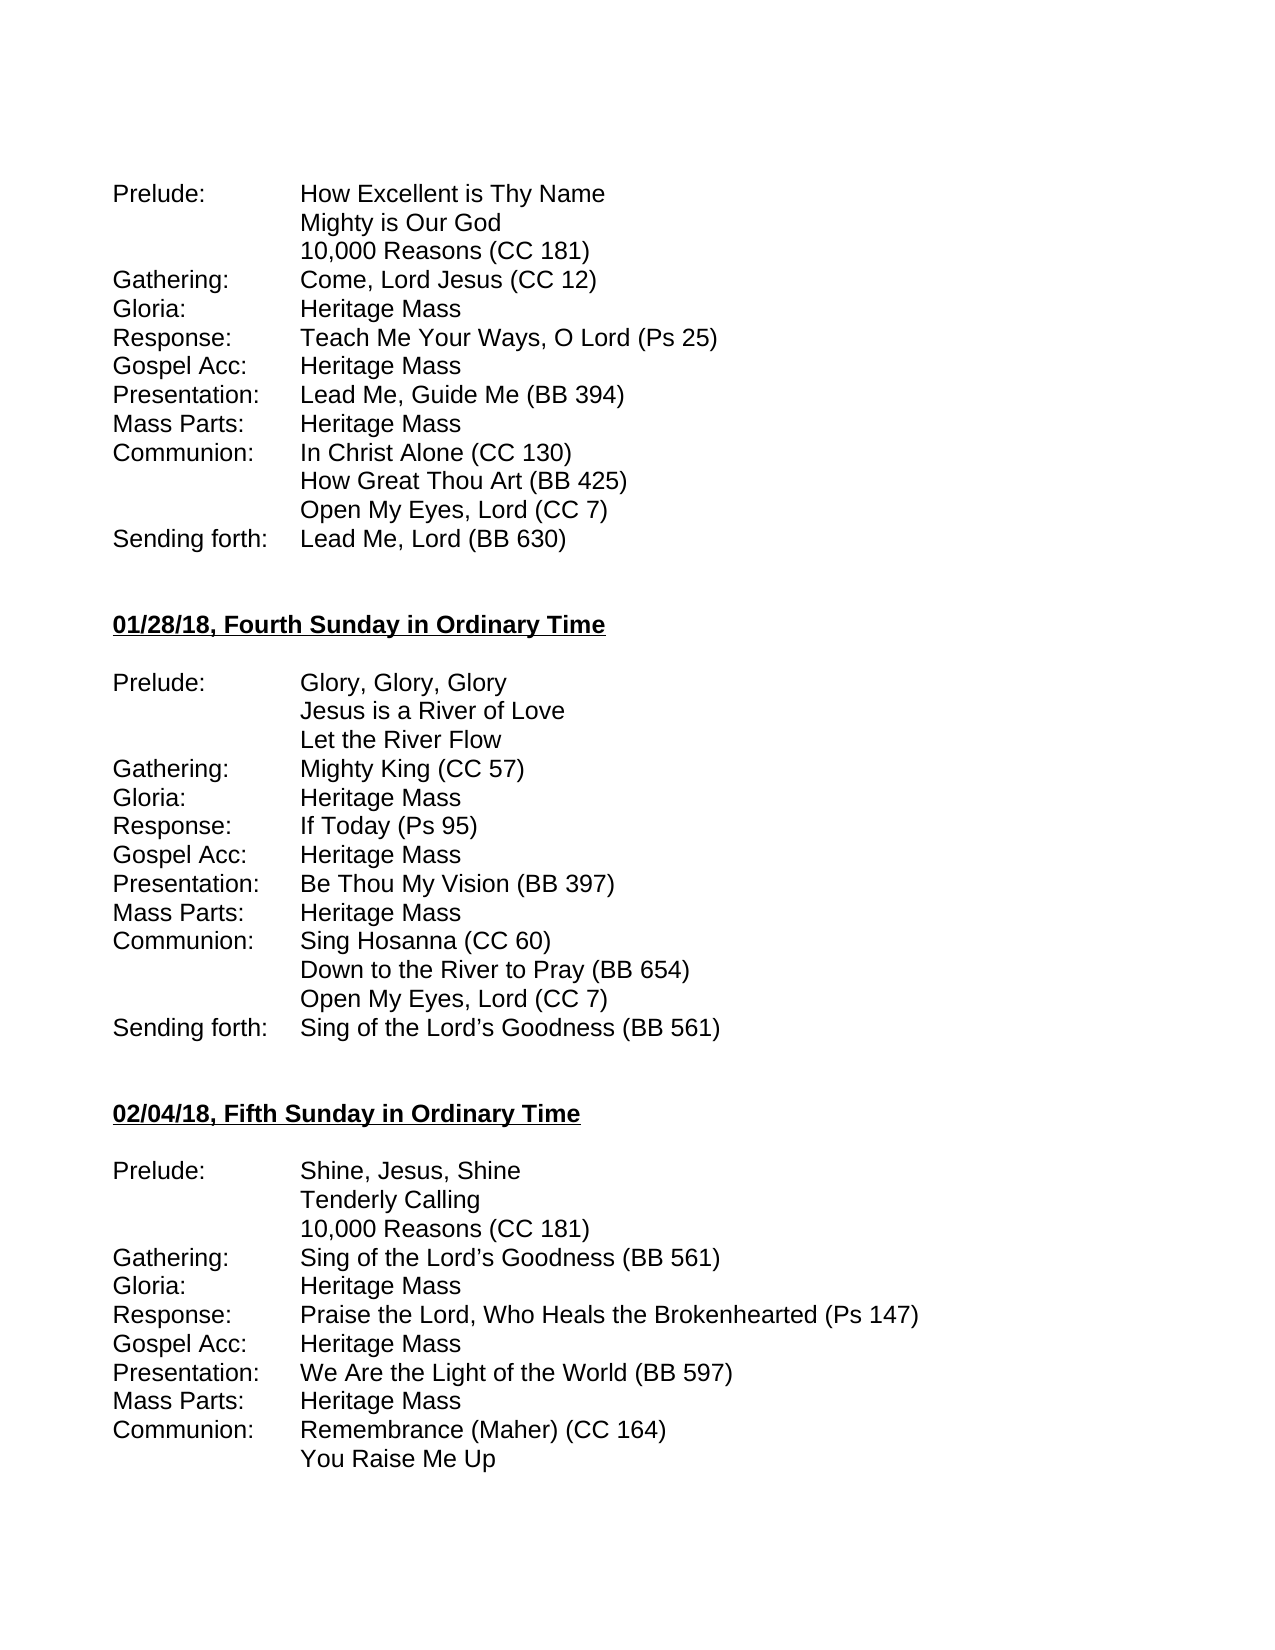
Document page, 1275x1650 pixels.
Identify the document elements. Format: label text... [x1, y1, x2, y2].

text Presentation: Be Thou My Vision (BB 397) [112, 869, 1200, 897]
text Gathering: Mighty King (CC 57) [112, 754, 1200, 782]
text Response: Praise the Lord, Who Heals the Brokenhearted (Ps 147) [112, 1300, 1200, 1329]
text You Raise Me Up [112, 1444, 1200, 1472]
text Prelude: Shine, Jesus, Shine [112, 1156, 1200, 1185]
text Mass Parts: Heritage Mass [112, 897, 1200, 926]
text Presentation: Lead Me, Guide Me (BB 394) [112, 380, 1200, 409]
text 10,000 Reasons (CC 181) [112, 1214, 1200, 1242]
text Communion: Remembrance (Maher) (CC 164) [112, 1415, 1200, 1444]
text 10,000 Reasons (CC 181) [112, 236, 1200, 265]
text Communion: Sing Hosanna (CC 60) [112, 926, 1200, 955]
text Gospel Acc: Heritage Mass [112, 351, 1200, 380]
text How Great Thou Art (BB 425) [112, 466, 1200, 495]
text Gloria: Heritage Mass [112, 1271, 1200, 1300]
text Communion: In Christ Alone (CC 130) [112, 437, 1200, 466]
text Tenderly Calling [112, 1185, 1200, 1214]
text Open My Eyes, Lord (CC 7) [112, 984, 1200, 1012]
text Mass Parts: Heritage Mass [112, 1386, 1200, 1415]
text Sending forth: Sing of the Lord’s Goodness (BB 561) [112, 1012, 1200, 1041]
text 01/28/18, Fourth Sunday in Ordinary Time [112, 610, 1200, 639]
text Gloria: Heritage Mass [112, 294, 1200, 322]
text Gloria: Heritage Mass [112, 782, 1200, 811]
text Presentation: We Are the Light of the World (BB 597) [112, 1357, 1200, 1386]
text Mass Parts: Heritage Mass [112, 409, 1200, 437]
text Mighty is Our God [112, 207, 1200, 236]
text Down to the River to Pray (BB 654) [112, 955, 1200, 984]
text Response: Teach Me Your Ways, O Lord (Ps 25) [112, 322, 1200, 351]
text Prelude: How Excellent is Thy Name [112, 179, 1200, 207]
text Jesus is a River of Love [112, 696, 1200, 725]
text Response: If Today (Ps 95) [112, 811, 1200, 840]
text 02/04/18, Fifth Sunday in Ordinary Time [112, 1099, 1200, 1127]
text Gathering: Sing of the Lord’s Goodness (BB 561) [112, 1242, 1200, 1271]
text Sending forth: Lead Me, Lord (BB 630) [112, 524, 1200, 552]
text Gospel Acc: Heritage Mass [112, 840, 1200, 869]
text Let the River Flow [112, 725, 1200, 754]
text Gospel Acc: Heritage Mass [112, 1329, 1200, 1357]
text Open My Eyes, Lord (CC 7) [112, 495, 1200, 524]
text Prelude: Glory, Glory, Glory [112, 667, 1200, 696]
text Gathering: Come, Lord Jesus (CC 12) [112, 265, 1200, 294]
